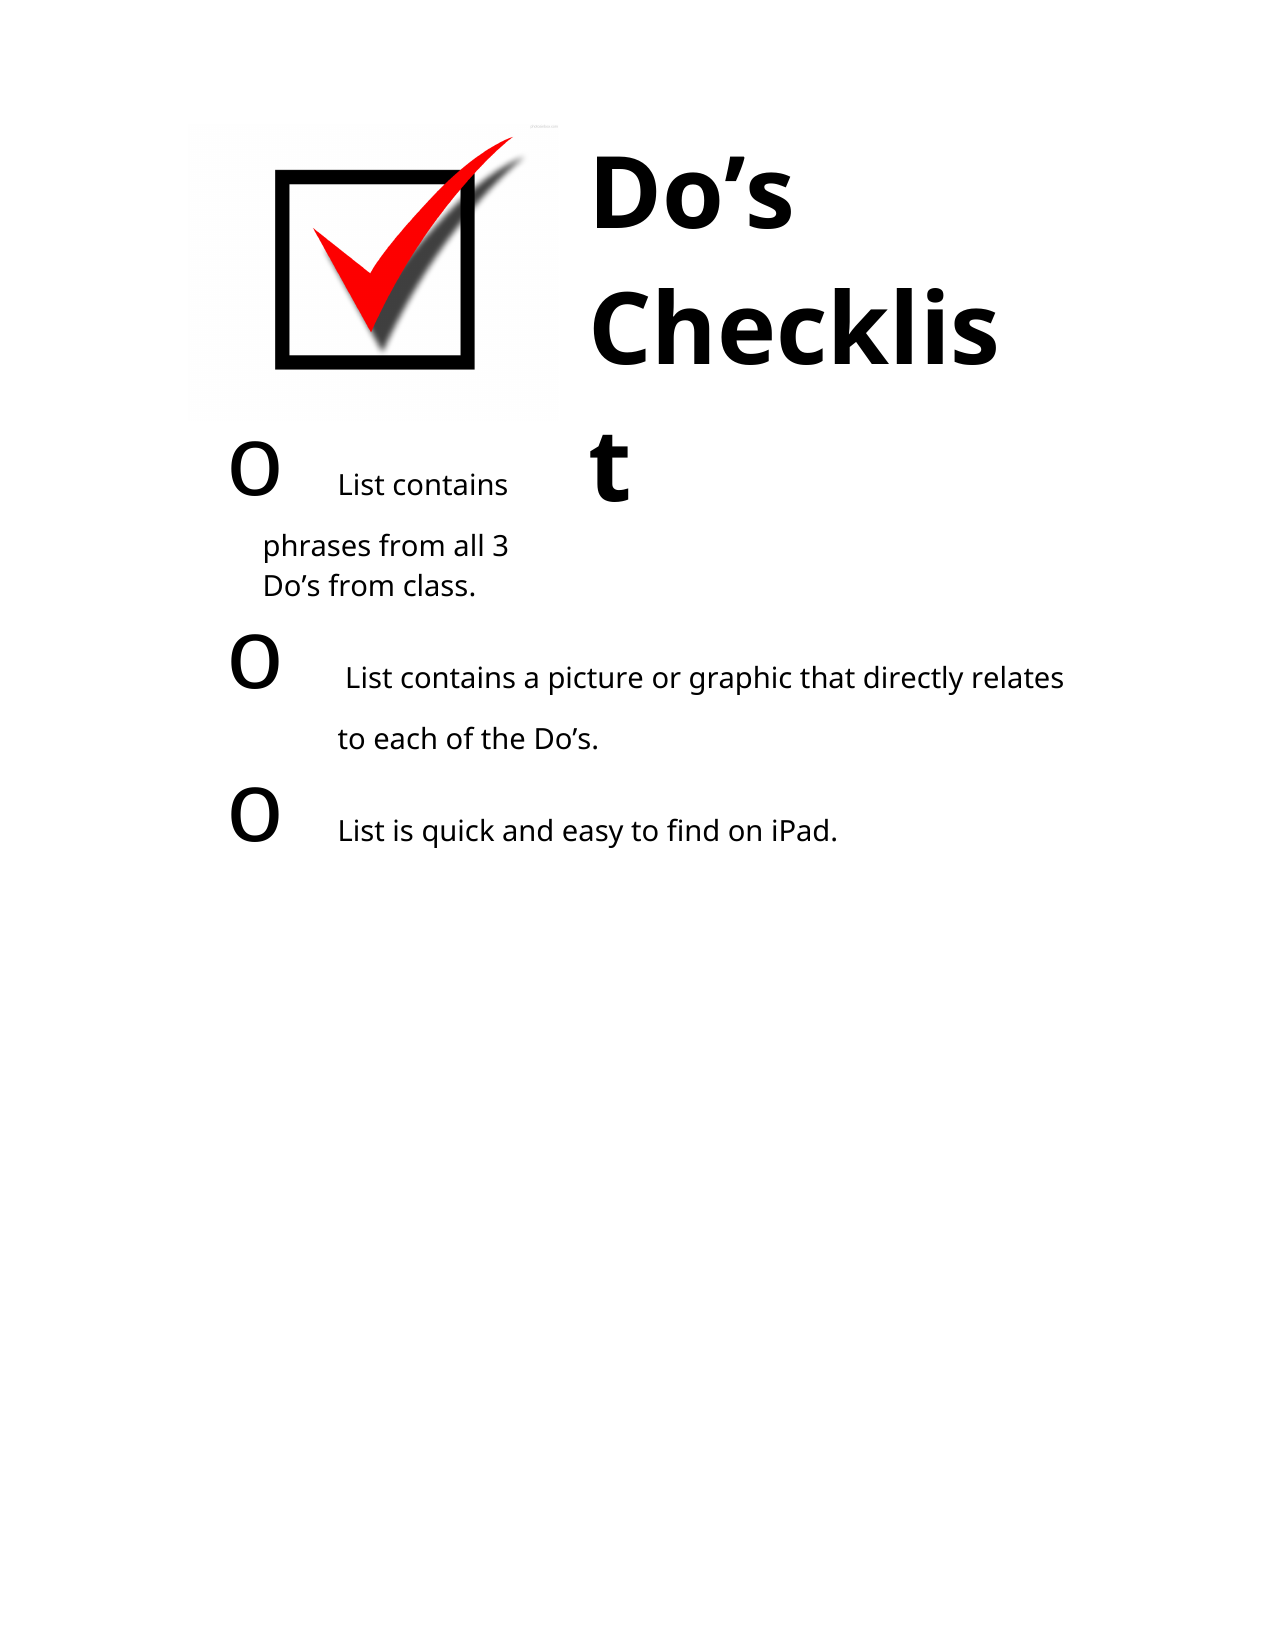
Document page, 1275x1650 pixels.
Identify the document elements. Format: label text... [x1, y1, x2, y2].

picture [188, 124, 559, 421]
list List contains a picture or graphic that directly relates to each of the Do’s. [225, 605, 1087, 758]
list List is quick and easy to find on iPad. [225, 758, 1087, 871]
list List contains phrases from all 3 Do’s from class. [225, 412, 1087, 605]
